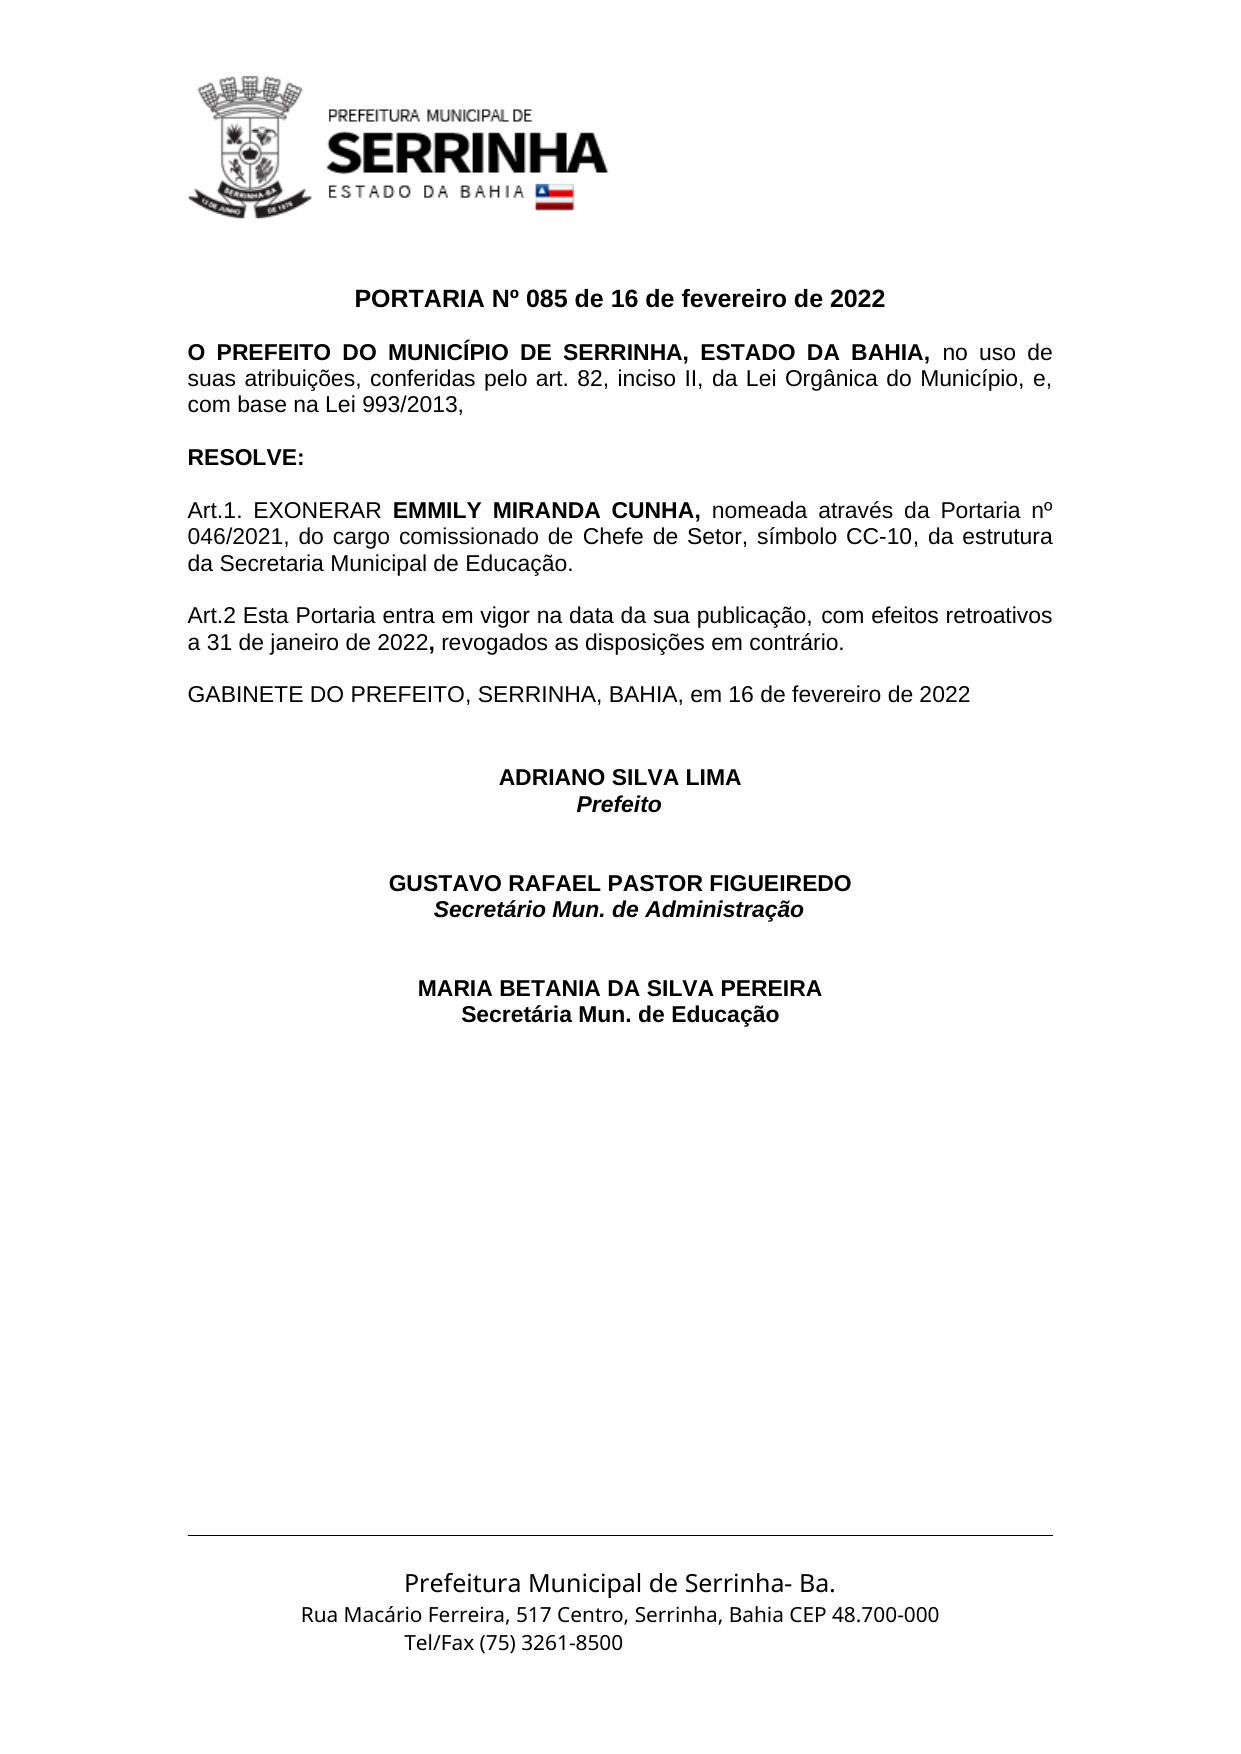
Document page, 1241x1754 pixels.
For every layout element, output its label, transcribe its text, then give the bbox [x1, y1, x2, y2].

text RESOLVE: [187, 444, 1053, 471]
text GABINETE DO PREFEITO, SERRINHA, BAHIA, em 16 de fevereiro de 2022 [187, 681, 1053, 708]
text GUSTAVO RAFAEL PASTOR FIGUEIREDO [187, 870, 1053, 896]
picture [187, 73, 609, 222]
text Secretária Mun. de Educação [187, 1001, 1053, 1028]
text MARIA BETANIA DA SILVA PEREIRA [187, 975, 1053, 1001]
text ADRIANO SILVA LIMA [187, 764, 1053, 791]
text Secretário Mun. de Administração [187, 896, 1053, 922]
text Art.2 Esta Portaria entra em vigor na data da sua publicação, com efeitos retroativos a 31 de janeiro de 2022, revogados as disposições em contrário. [187, 602, 1053, 655]
text Prefeito [187, 791, 1053, 817]
text Art.1. EXONERAR EMMILY MIRANDA CUNHA, nomeada através da Portaria nº 046/2021, do cargo comissionado de Chefe de Setor, símbolo CC-10, da estrutura da Secretaria Municipal de Educação. [187, 497, 1053, 576]
text PORTARIA Nº 085 de 16 de fevereiro de 2022 [187, 284, 1053, 312]
text O PREFEITO DO MUNICÍPIO DE SERRINHA, ESTADO DA BAHIA, no uso de suas atribuições, conferidas pelo art. 82, inciso II, da Lei Orgânica do Município, e, com base na Lei 993/2013, [187, 339, 1053, 418]
